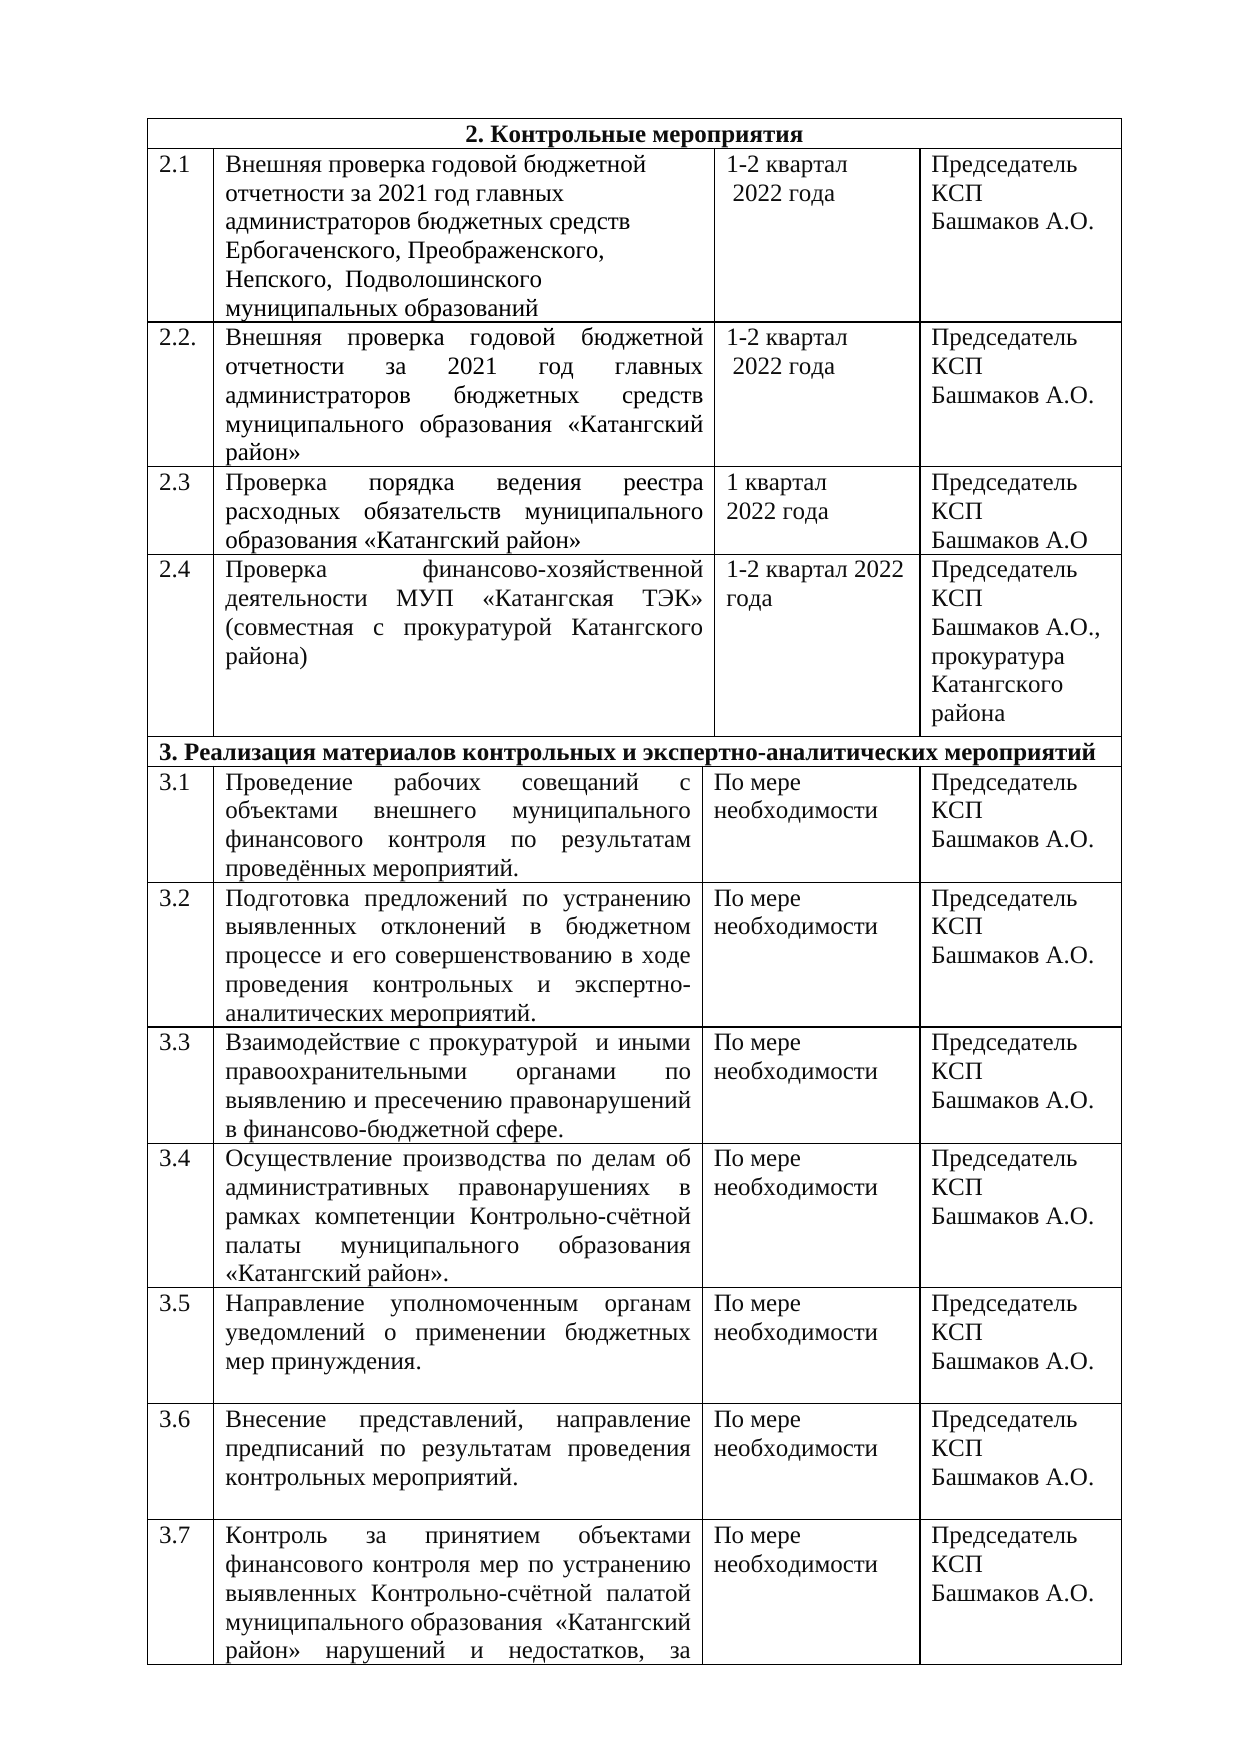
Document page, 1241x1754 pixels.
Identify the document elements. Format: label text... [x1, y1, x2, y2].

table_cell По мере необходимости [703, 1144, 919, 1287]
table_cell Внешняя проверка годовой бюджетной отчетности за 2021 год главных администраторов бюджетных средств Ербогаченского, Преображенского, Непского, Подволошинского муниципальных образований [214, 149, 714, 321]
table_cell 1-2 квартал 2022 года [715, 323, 919, 466]
table_cell Председатель КСП Башмаков А.О. [921, 1028, 1121, 1142]
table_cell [921, 1520, 1121, 1664]
table_cell 2.1 [148, 149, 213, 321]
table_cell 3.3 [148, 1028, 213, 1142]
table_cell 3. Реализация материалов контрольных и экспертно-аналитических мероприятий [148, 737, 1121, 766]
table_cell 2. Контрольные мероприятия [148, 119, 1121, 148]
table_cell По мере необходимости [703, 1404, 919, 1519]
table_cell 1 квартал 2022 года [715, 467, 919, 553]
table_cell Проверка финансово-хозяйственной деятельности МУП «Катангская ТЭК» (совместная с прокуратурой Катангского района) [214, 555, 714, 736]
table_cell Проведение рабочих совещаний с объектами внешнего муниципального финансового контроля по результатам проведённых мероприятий. [214, 767, 702, 882]
table_cell По мере необходимости [703, 767, 919, 882]
table_cell Внешняя проверка годовой бюджетной отчетности за 2021 год главных администраторов бюджетных средств муниципального образования «Катангский район» [214, 323, 714, 466]
table_cell По мере необходимости [703, 1288, 919, 1403]
table_cell 1-2 квартал 2022 года [715, 149, 919, 321]
table_cell Внесение представлений, направление предписаний по результатам проведения контрольных мероприятий. [214, 1404, 702, 1519]
table_cell Председатель КСП Башмаков А.О. [921, 149, 1121, 321]
table_cell 3.1 [148, 767, 213, 882]
table_cell 3.5 [148, 1288, 213, 1403]
table_cell Председатель КСП Башмаков А.О [921, 467, 1121, 553]
table_cell Председатель КСП Башмаков А.О. [921, 767, 1121, 882]
table_cell Направление уполномоченным органам уведомлений о применении бюджетных мер принуждения. [214, 1288, 702, 1403]
table_cell Председатель КСП Башмаков А.О. [921, 883, 1121, 1026]
table_cell Председатель КСП Башмаков А.О. [921, 1404, 1121, 1519]
table_cell По мере необходимости [703, 883, 919, 1026]
table_cell 2.3 [148, 467, 213, 553]
table_cell Председатель КСП Башмаков А.О., прокуратура Катангского района [921, 555, 1121, 736]
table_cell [703, 1520, 919, 1664]
table_cell Председатель КСП Башмаков А.О. [921, 323, 1121, 466]
table_cell По мере необходимости [703, 1028, 919, 1142]
table_cell Подготовка предложений по устранению выявленных отклонений в бюджетном процессе и его совершенствованию в ходе проведения контрольных и экспертно-аналитических мероприятий. [214, 883, 702, 1026]
table_cell 3.6 [148, 1404, 213, 1519]
table_cell Осуществление производства по делам об административных правонарушениях в рамках компетенции Контрольно-счётной палаты муниципального образования «Катангский район». [214, 1144, 702, 1287]
table_cell 3.7 [148, 1520, 213, 1664]
table_cell Председатель КСП Башмаков А.О. [921, 1144, 1121, 1287]
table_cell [214, 1520, 702, 1664]
table_cell Взаимодействие с прокуратурой и иными правоохранительными органами по выявлению и пресечению правонарушений в финансово-бюджетной сфере. [214, 1028, 702, 1142]
table_cell 2.4 [148, 555, 213, 736]
table_cell 2.2. [148, 323, 213, 466]
table_cell Проверка порядка ведения реестра расходных обязательств муниципального образования «Катангский район» [214, 467, 714, 553]
table_cell 3.2 [148, 883, 213, 1026]
table_cell Председатель КСП Башмаков А.О. [921, 1288, 1121, 1403]
table_cell 3.4 [148, 1144, 213, 1287]
table_cell 1-2 квартал 2022 года [715, 555, 919, 736]
